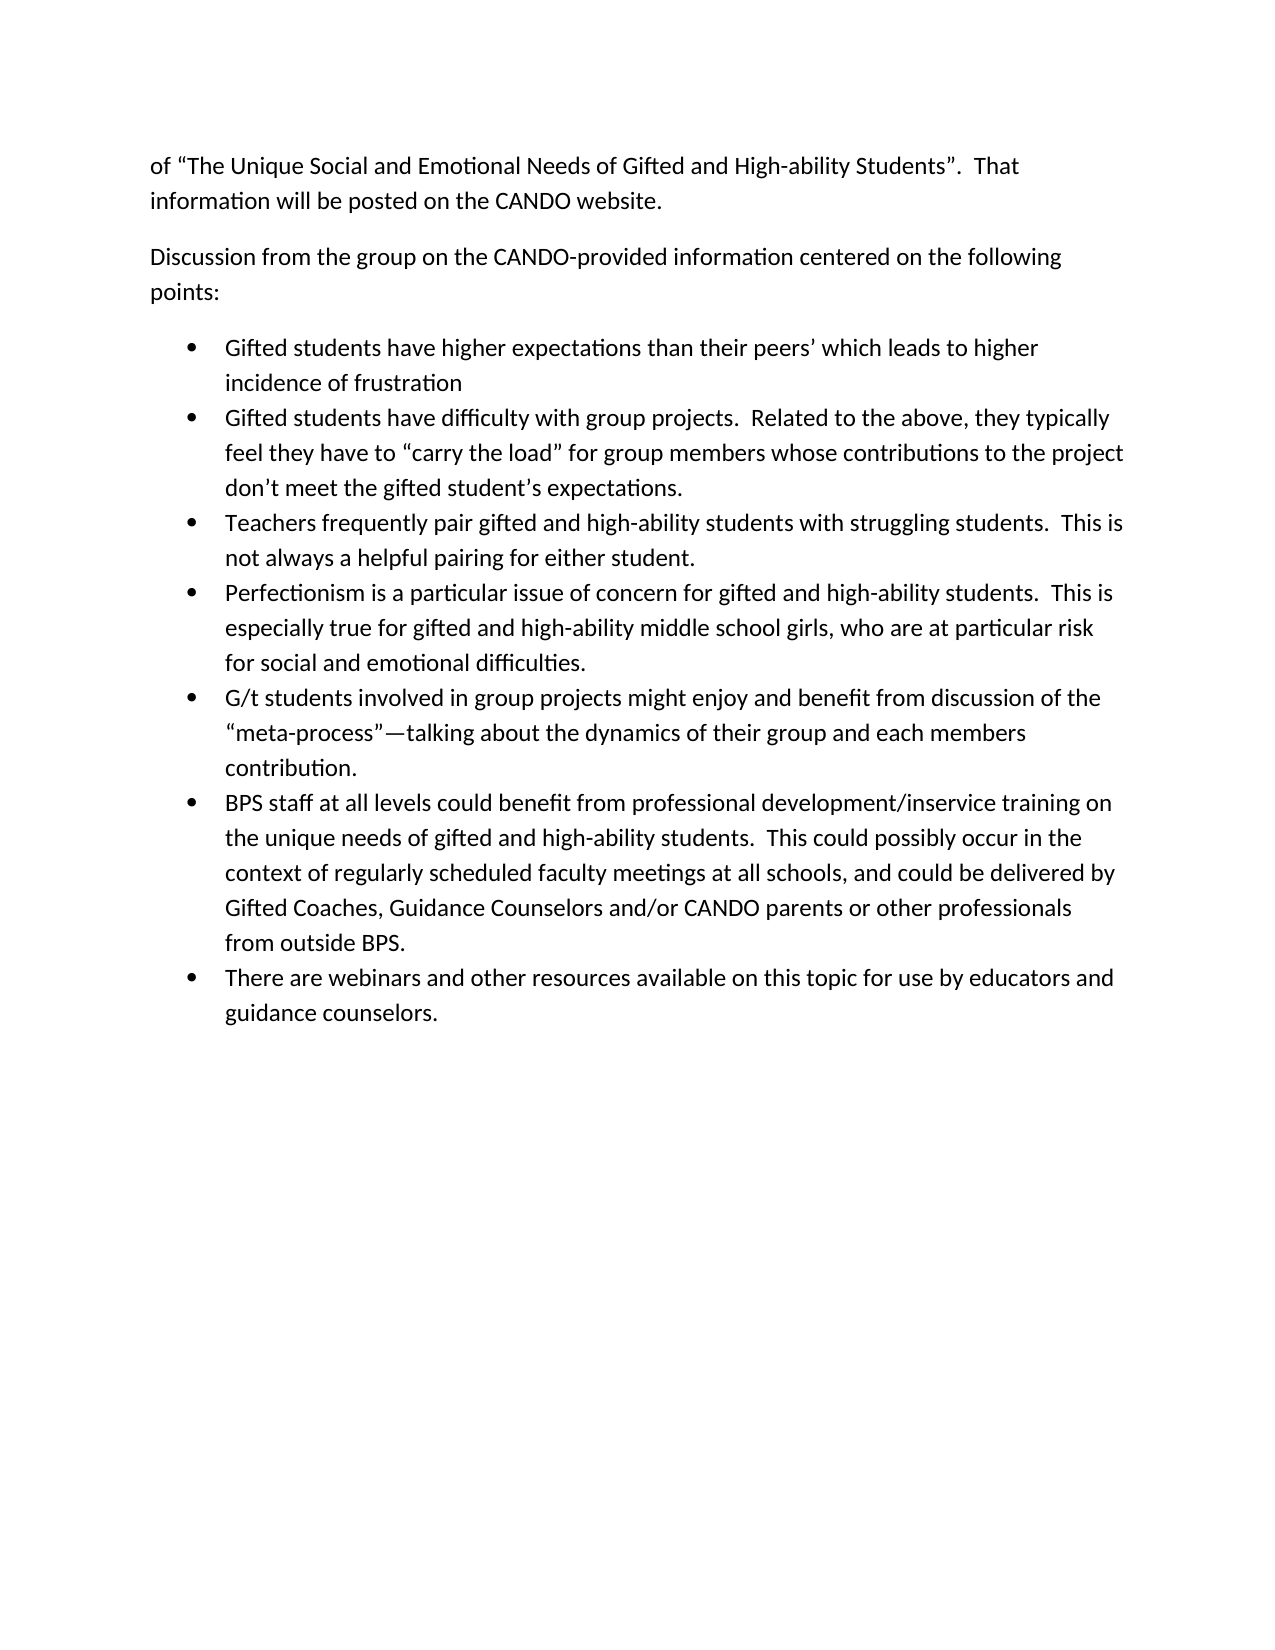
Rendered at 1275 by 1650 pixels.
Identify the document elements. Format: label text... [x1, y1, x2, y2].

list G/t students involved in group projects might enjoy and benefit from discussion of the “meta-process”—talking about the dynamics of their group and each members contribution. [187, 682, 1125, 782]
list Gifted students have difficulty with group projects. Related to the above, they typically feel they have to “carry the load” for group members whose contributions to the project don’t meet the gifted student’s expectations. [187, 402, 1125, 502]
list Gifted students have higher expectations than their peers’ which leads to higher incidence of frustration [187, 332, 1125, 397]
list BPS staff at all levels could benefit from professional development/inservice training on the unique needs of gifted and high-ability students. This could possibly occur in the context of regularly scheduled faculty meetings at all schools, and could be delivered by Gifted Coaches, Guidance Counselors and/or CANDO parents or other professionals from outside BPS. [187, 787, 1125, 957]
list Perfectionism is a particular issue of concern for gifted and high-ability students. This is especially true for gifted and high-ability middle school girls, who are at particular risk for social and emotional difficulties. [187, 577, 1125, 677]
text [150, 150, 1125, 216]
text Discussion from the group on the CANDO-provided information centered on the following points: [150, 241, 1125, 306]
list There are webinars and other resources available on this topic for use by educators and guidance counselors. [187, 962, 1125, 1027]
list Teachers frequently pair gifted and high-ability students with struggling students. This is not always a helpful pairing for either student. [187, 507, 1125, 572]
